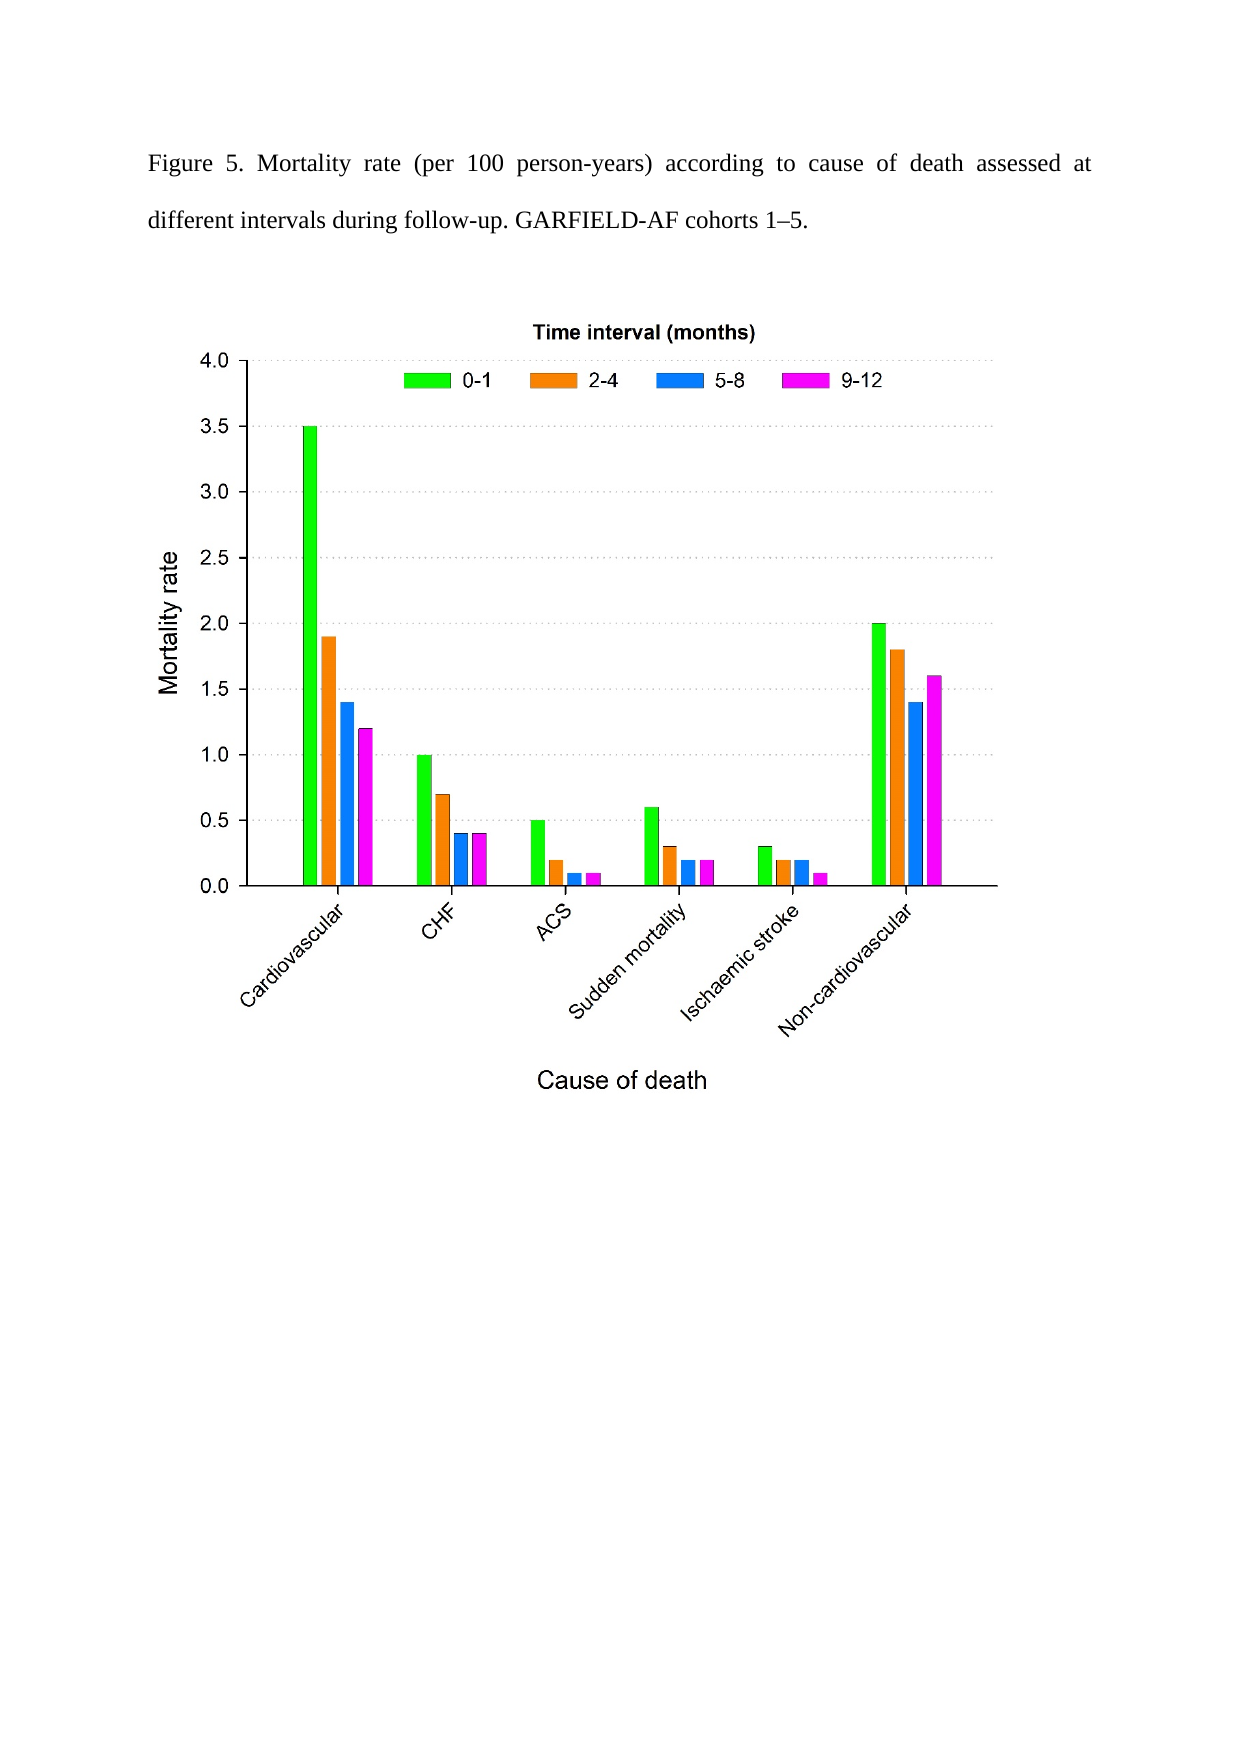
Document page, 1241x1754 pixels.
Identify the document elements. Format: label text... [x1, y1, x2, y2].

text Figure 5. Mortality rate (per 100 person-years) according to cause of death assessed at different intervals during follow-up. GARFIELD-AF cohorts 1–5. [148, 148, 1092, 234]
picture [147, 279, 1040, 1100]
